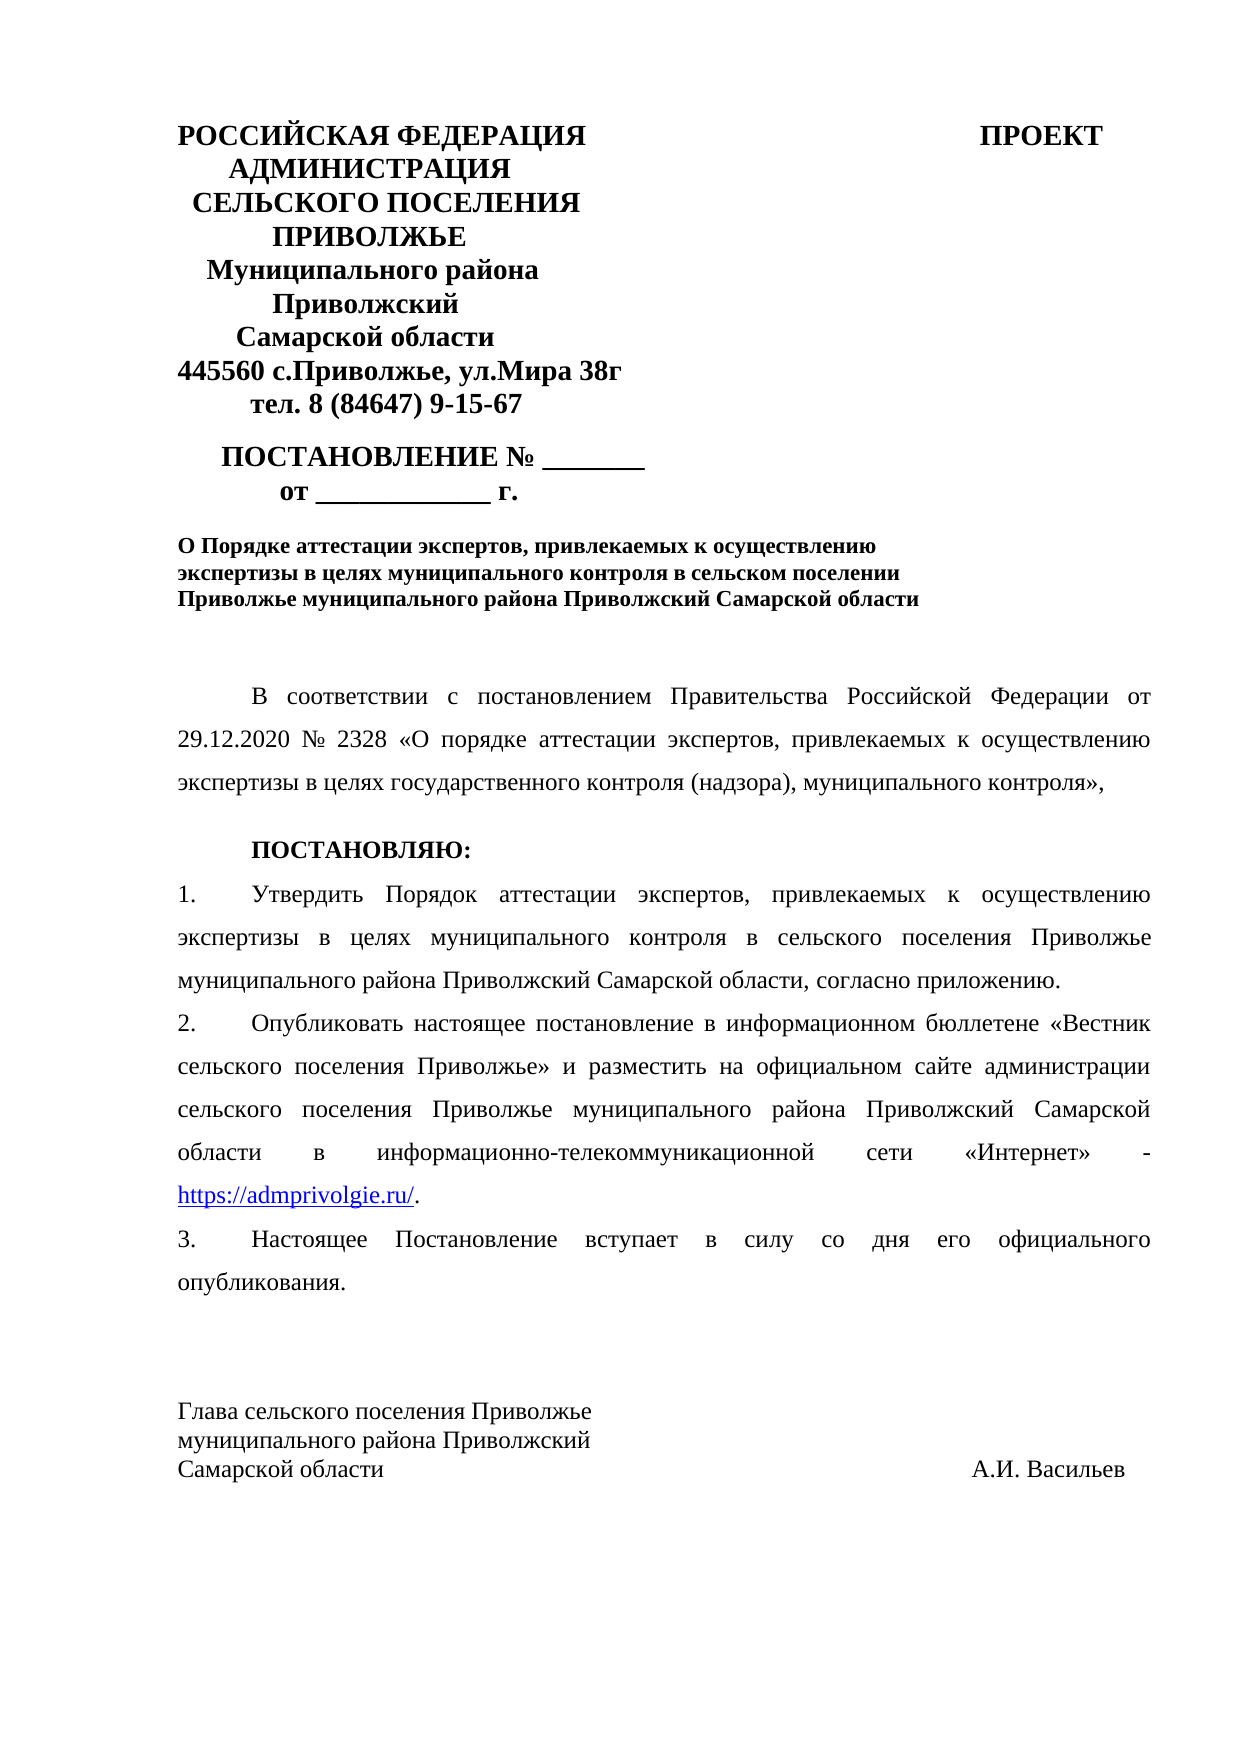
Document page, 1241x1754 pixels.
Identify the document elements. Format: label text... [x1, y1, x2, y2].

text Муниципального района [177, 252, 1152, 286]
text от ____________ г. [177, 473, 1152, 506]
text Самарской области [177, 319, 1152, 353]
text СЕЛЬСКОГО ПОСЕЛЕНИЯ [177, 185, 1152, 219]
text ПРИВОЛЖЬЕ [177, 219, 1152, 252]
text Глава сельского поселения Приволжье [177, 1396, 1152, 1425]
text ПОСТАНОВЛЯЮ: [177, 836, 1152, 864]
list Утвердить Порядок аттестации экспертов, привлекаемых к осуществлению экспертизы в целях муниципального контроля в сельского поселения Приволжье муниципального района Приволжский Самарской области, согласно приложению. [177, 879, 1152, 994]
text Самарской области А.И. Васильев [177, 1454, 1152, 1482]
text ПОСТАНОВЛЕНИЕ № _______ [177, 439, 1152, 473]
text 445560 с.Приволжье, ул.Мира 38г [177, 353, 1152, 386]
text АДМИНИСТРАЦИЯ [177, 152, 1152, 185]
text Приволжский [177, 286, 1152, 319]
text РОССИЙСКАЯ ФЕДЕРАЦИЯ ПРОЕКТ [177, 118, 1152, 152]
text муниципального района Приволжский [177, 1425, 1152, 1454]
text Приволжье муниципального района Приволжский Самарской области [177, 585, 1152, 612]
list Опубликовать настоящее постановление в информационном бюллетене «Вестник сельского поселения Приволжье» и разместить на официальном сайте администрации сельского поселения Приволжье муниципального района Приволжский Самарской области в информационно-телекоммуникационной сети «Интернет» - https://admprivolgie.ru/. [177, 1008, 1152, 1209]
list Настоящее Постановление вступает в силу со дня его официального опубликования. [177, 1224, 1152, 1296]
text тел. 8 (84647) 9-15-67 [177, 386, 1152, 420]
text В соответствии с постановлением Правительства Российской Федерации от 29.12.2020 № 2328 «О порядке аттестации экспертов, привлекаемых к осуществлению экспертизы в целях государственного контроля (надзора), муниципального контроля», [177, 681, 1152, 796]
text О Порядке аттестации экспертов, привлекаемых к осуществлению [177, 533, 1152, 559]
text экспертизы в целях муниципального контроля в сельском поселении [177, 559, 1152, 585]
